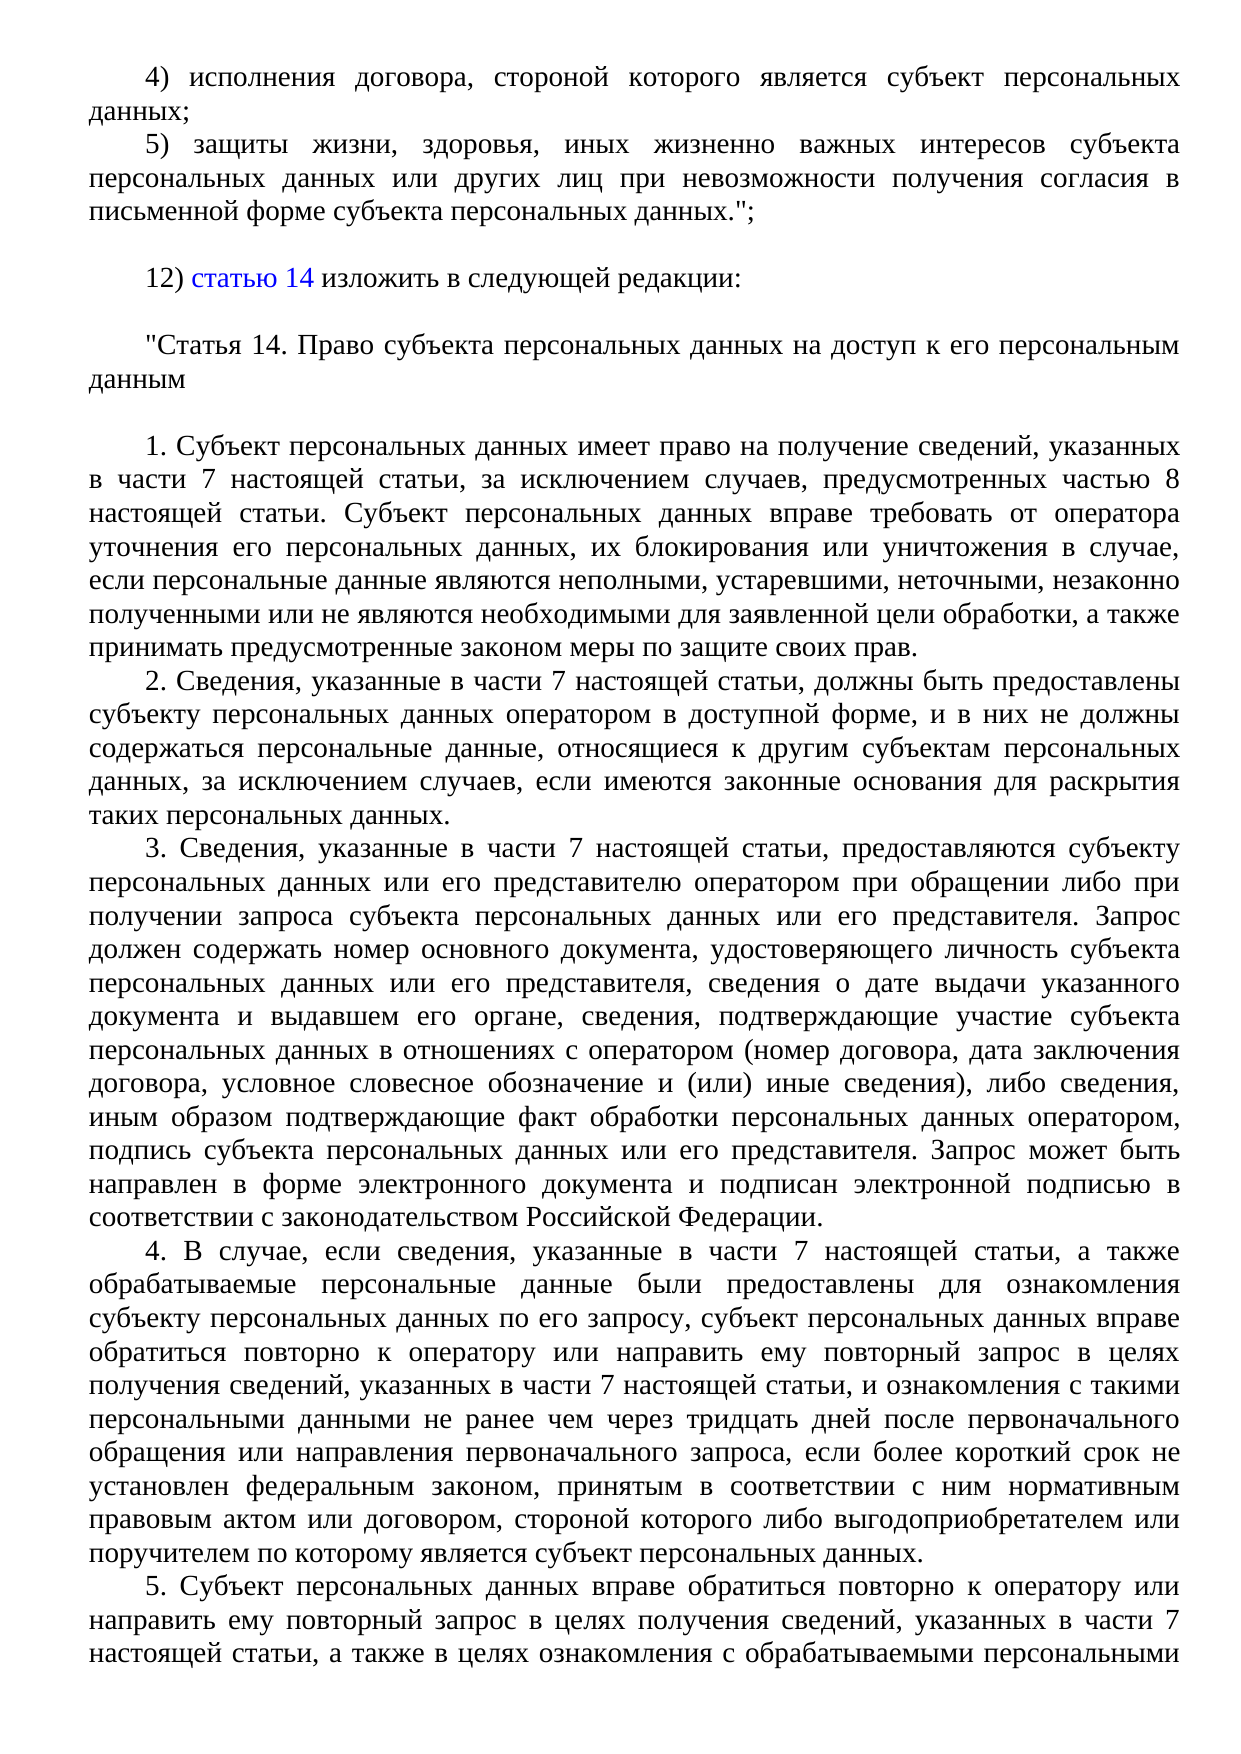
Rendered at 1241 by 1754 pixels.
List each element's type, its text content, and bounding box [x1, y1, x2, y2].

text 2. Сведения, указанные в части 7 настоящей статьи, должны быть предоставлены субъекту персональных данных оператором в доступной форме, и в них не должны содержаться персональные данные, относящиеся к другим субъектам персональных данных, за исключением случаев, если имеются законные основания для раскрытия таких персональных данных. [89, 663, 1181, 831]
text 3. Сведения, указанные в части 7 настоящей статьи, предоставляются субъекту персональных данных или его представителю оператором при обращении либо при получении запроса субъекта персональных данных или его представителя. Запрос должен содержать номер основного документа, удостоверяющего личность субъекта персональных данных или его представителя, сведения о дате выдачи указанного документа и выдавшем его органе, сведения, подтверждающие участие субъекта персональных данных в отношениях с оператором (номер договора, дата заключения договора, условное словесное обозначение и (или) иные сведения), либо сведения, иным образом подтверждающие факт обработки персональных данных оператором, подпись субъекта персональных данных или его представителя. Запрос может быть направлен в форме электронного документа и подписан электронной подписью в соответствии с законодательством Российской Федерации. [89, 831, 1181, 1233]
text 1. Субъект персональных данных имеет право на получение сведений, указанных в части 7 настоящей статьи, за исключением случаев, предусмотренных частью 8 настоящей статьи. Субъект персональных данных вправе требовать от оператора уточнения его персональных данных, их блокирования или уничтожения в случае, если персональные данные являются неполными, устаревшими, неточными, незаконно полученными или не являются необходимыми для заявленной цели обработки, а также принимать предусмотренные законом меры по защите своих прав. [89, 428, 1181, 663]
text 5) защиты жизни, здоровья, иных жизненно важных интересов субъекта персональных данных или других лиц при невозможности получения согласия в письменной форме субъекта персональных данных."; [89, 126, 1181, 227]
text "Статья 14. Право субъекта персональных данных на доступ к его персональным данным [89, 327, 1181, 394]
text 4. В случае, если сведения, указанные в части 7 настоящей статьи, а также обрабатываемые персональные данные были предоставлены для ознакомления субъекту персональных данных по его запросу, субъект персональных данных вправе обратиться повторно к оператору или направить ему повторный запрос в целях получения сведений, указанных в части 7 настоящей статьи, и ознакомления с такими персональными данными не ранее чем через тридцать дней после первоначального обращения или направления первоначального запроса, если более короткий срок не установлен федеральным законом, принятым в соответствии с ним нормативным правовым актом или договором, стороной которого либо выгодоприобретателем или поручителем по которому является субъект персональных данных. [89, 1233, 1181, 1568]
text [89, 1568, 1181, 1669]
text 4) исполнения договора, стороной которого является субъект персональных данных; [89, 59, 1181, 126]
text 12) статью 14 изложить в следующей редакции: [89, 260, 1181, 294]
